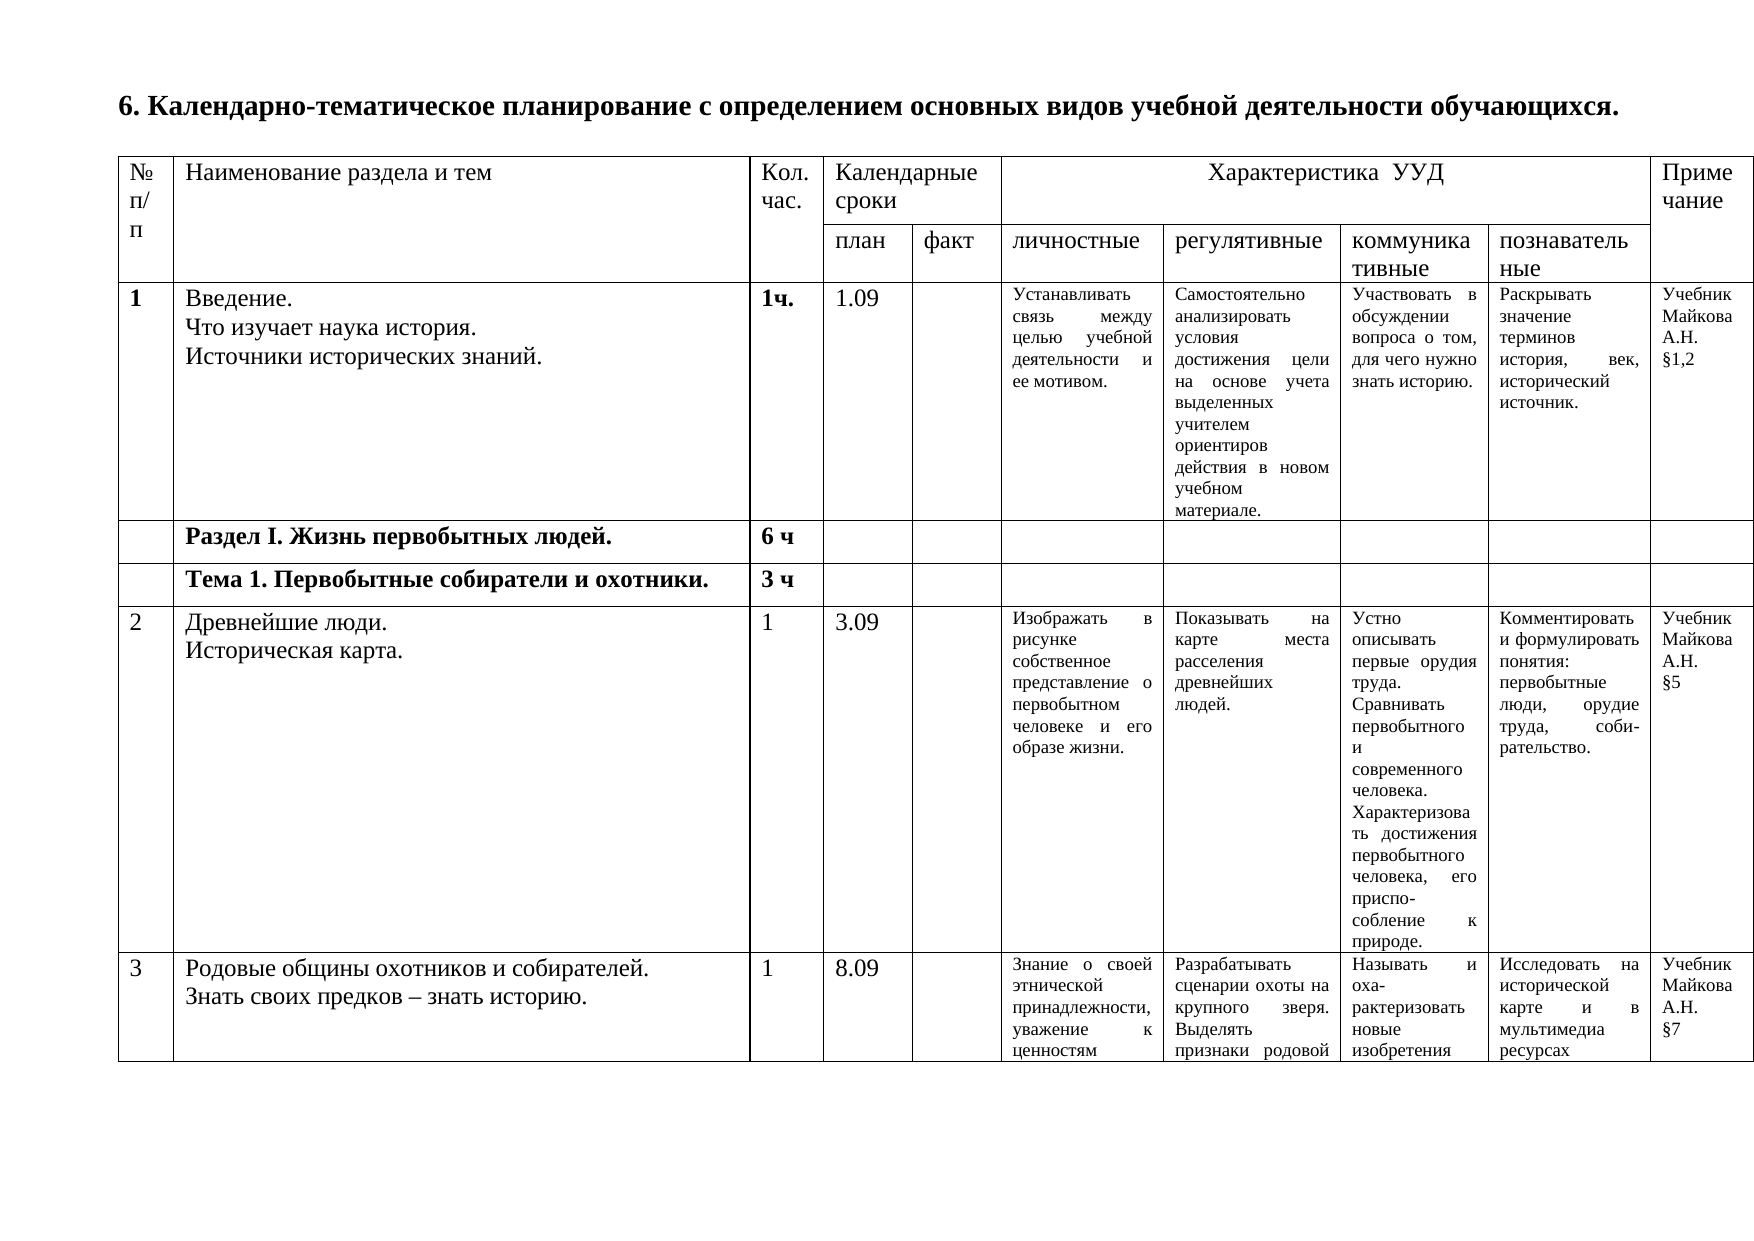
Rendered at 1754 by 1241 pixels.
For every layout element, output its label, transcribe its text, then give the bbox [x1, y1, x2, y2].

table_cell [824, 564, 912, 606]
table_cell факт [913, 225, 1001, 282]
table_cell 1.09 [824, 283, 912, 520]
table_cell коммуникативные [1341, 225, 1488, 282]
table_cell 3.09 [824, 607, 912, 952]
table_header Календарные сроки [824, 157, 1001, 224]
text 6. Календарно-тематическое планирование с определением основных видов учебной деятельности обучающихся. [118, 88, 1636, 122]
table_cell Тема 1. Первобытные собиратели и охотники. [174, 564, 749, 606]
table_cell 6 ч [751, 521, 823, 563]
table_cell 3 ч [751, 564, 823, 606]
table_cell Учебник Майкова А.Н. §1,2 [1651, 283, 1753, 520]
table_cell 2 [119, 607, 173, 952]
table_cell регулятивные [1164, 225, 1340, 282]
table_cell [824, 521, 912, 563]
table_cell [1164, 564, 1340, 606]
table_cell Древнейшие люди. Историческая карта. [174, 607, 749, 952]
table_header Наименование раздела и тем [174, 157, 749, 282]
table_cell познавательные [1489, 225, 1650, 282]
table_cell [1341, 953, 1488, 1061]
table_cell [1002, 564, 1163, 606]
table_cell Введение. Что изучает наука история. Источники исторических знаний. [174, 283, 749, 520]
table_cell Раздел I. Жизнь первобытных людей. [174, 521, 749, 563]
table_header Кол. час. [751, 157, 823, 282]
table_cell [1651, 521, 1753, 563]
table_cell [913, 953, 1001, 1061]
table_cell 1ч. [751, 283, 823, 520]
table_header № п/п [119, 157, 173, 282]
table_cell 3 [119, 953, 173, 1061]
table_cell Самостоятельно анализировать условия достижения цели на основе учета выделенных учителем ориентиров действия в новом учебном материале. [1164, 283, 1340, 520]
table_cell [1164, 953, 1340, 1061]
table_cell [1164, 521, 1340, 563]
table_cell [913, 564, 1001, 606]
table_cell [913, 521, 1001, 563]
table_cell 1 [751, 953, 823, 1061]
table_cell 8.09 [824, 953, 912, 1061]
table_cell Раскрывать значение терминов история, век, исторический источник. [1489, 283, 1650, 520]
table_cell Показывать на карте места расселения древнейших людей. [1164, 607, 1340, 952]
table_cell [1651, 953, 1753, 1061]
table_cell [1489, 564, 1650, 606]
table_cell Учебник Майкова А.Н. §5 [1651, 607, 1753, 952]
table_cell 1 [751, 607, 823, 952]
table_cell план [824, 225, 912, 282]
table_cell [1489, 953, 1650, 1061]
table_cell [913, 283, 1001, 520]
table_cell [174, 953, 749, 1061]
table_cell Устанавливать связь между целью учебной деятельности и ее мотивом. [1002, 283, 1163, 520]
table_cell [119, 564, 173, 606]
table_cell [1651, 564, 1753, 606]
table_cell [1341, 521, 1488, 563]
table_cell [1002, 521, 1163, 563]
table_cell 1 [119, 283, 173, 520]
table_cell Участвовать в обсуждении вопроса о том, для чего нужно знать историю. [1341, 283, 1488, 520]
table_cell Изображать в рисунке собственное представление о первобытном человеке и его образе жизни. [1002, 607, 1163, 952]
table_cell Устно описывать первые орудия труда. Сравнивать первобытного и современного человека. Характеризовать достижения первобытного человека, его приспособление к природе. [1341, 607, 1488, 952]
table_cell [1341, 564, 1488, 606]
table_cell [1002, 953, 1163, 1061]
table_header Примечание [1651, 157, 1753, 282]
table_cell [119, 521, 173, 563]
table_cell Комментировать и формулировать понятия: первобытные люди, орудие труда, собирательство. [1489, 607, 1650, 952]
table_cell [1489, 521, 1650, 563]
table_cell [913, 607, 1001, 952]
table_header Характеристика УУД [1002, 157, 1650, 224]
table_cell личностные [1002, 225, 1163, 282]
